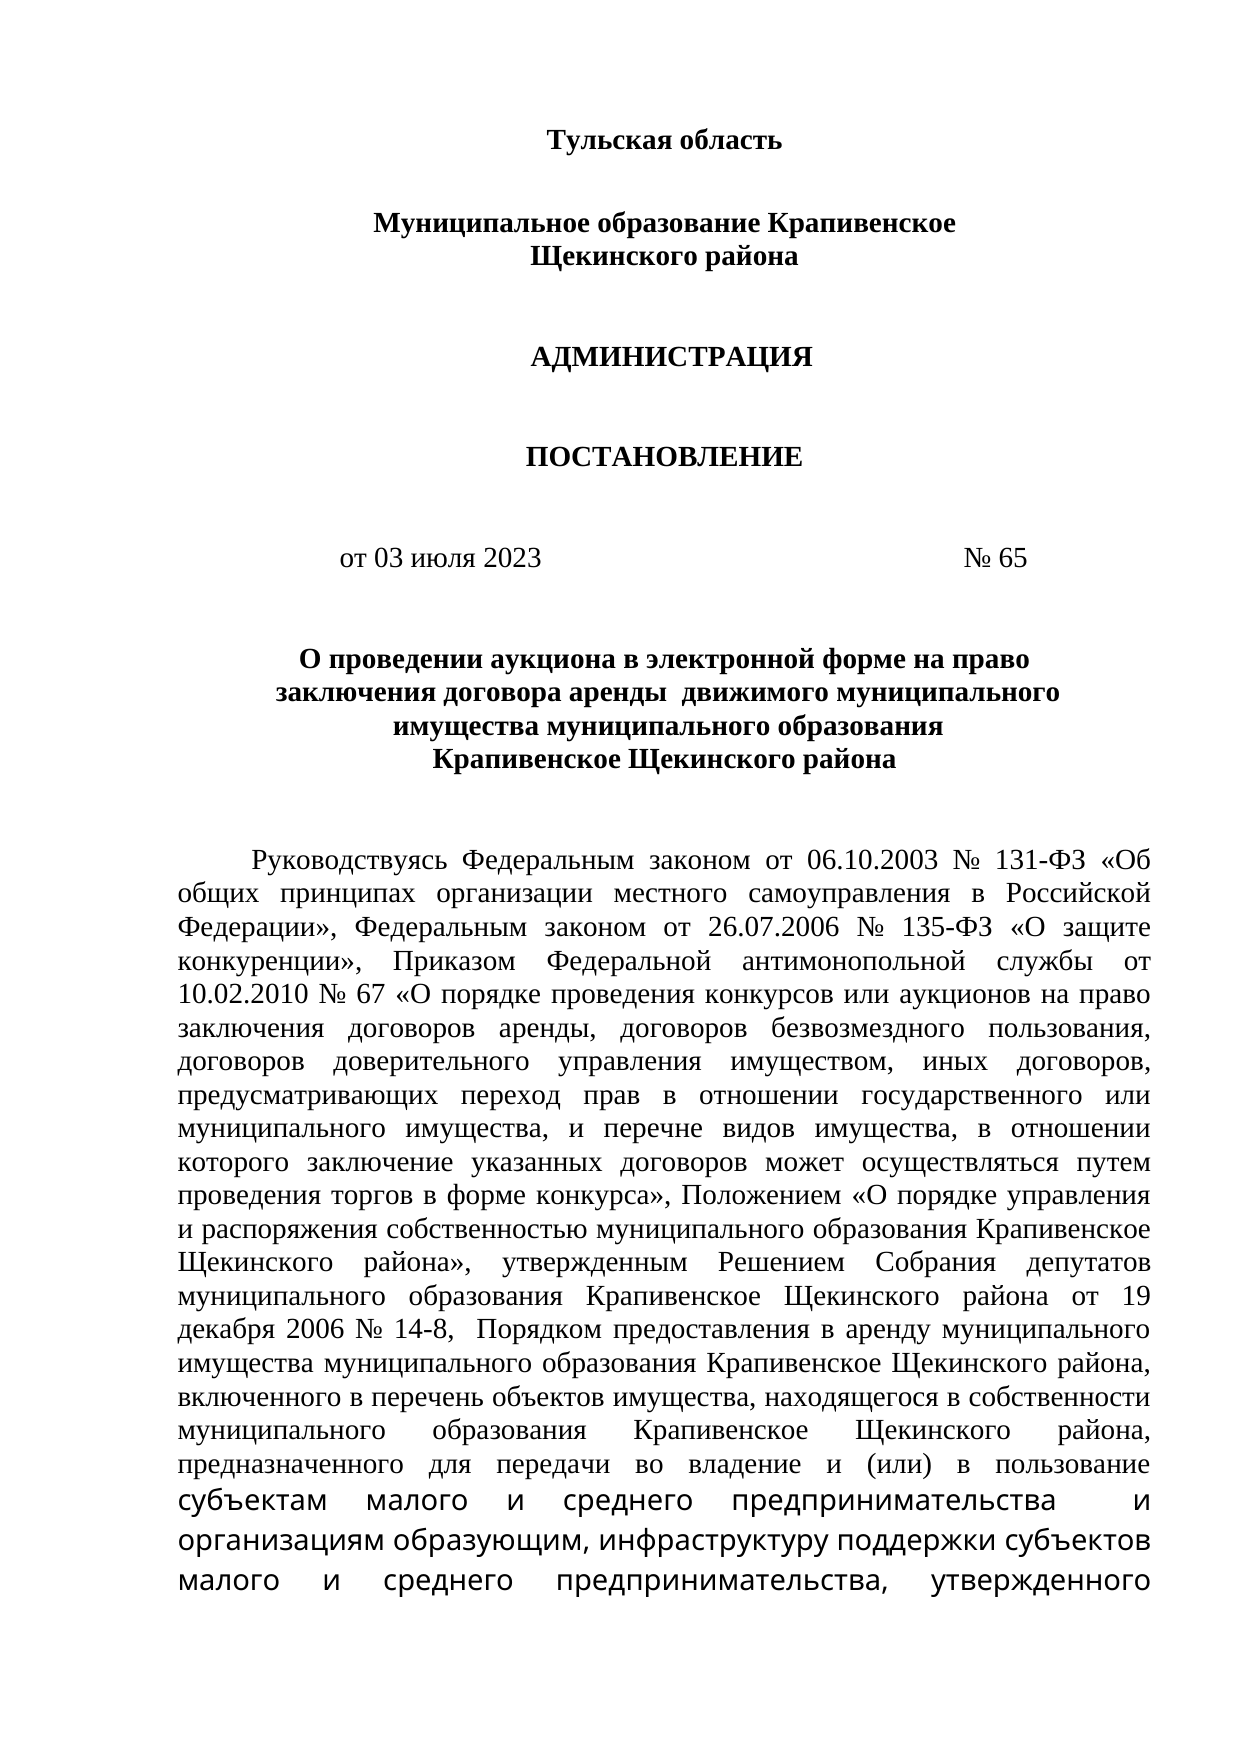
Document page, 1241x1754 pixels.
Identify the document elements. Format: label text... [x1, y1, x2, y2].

text Муниципальное образование Крапивенское [177, 205, 1152, 238]
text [177, 842, 1152, 1598]
text О проведении аукциона в электронной форме на право [177, 641, 1152, 674]
text имущества муниципального образования [177, 708, 1152, 741]
text АДМИНИСТРАЦИЯ [177, 339, 1152, 372]
text от 03 июля 2023 № 65 [177, 540, 1152, 574]
text ПОСТАНОВЛЕНИЕ [177, 439, 1152, 473]
text Крапивенское Щекинского района [177, 741, 1152, 775]
text Щекинского района [177, 238, 1152, 272]
text Тульская область [177, 118, 1152, 156]
text заключения договора аренды движимого муниципального [177, 674, 1152, 708]
